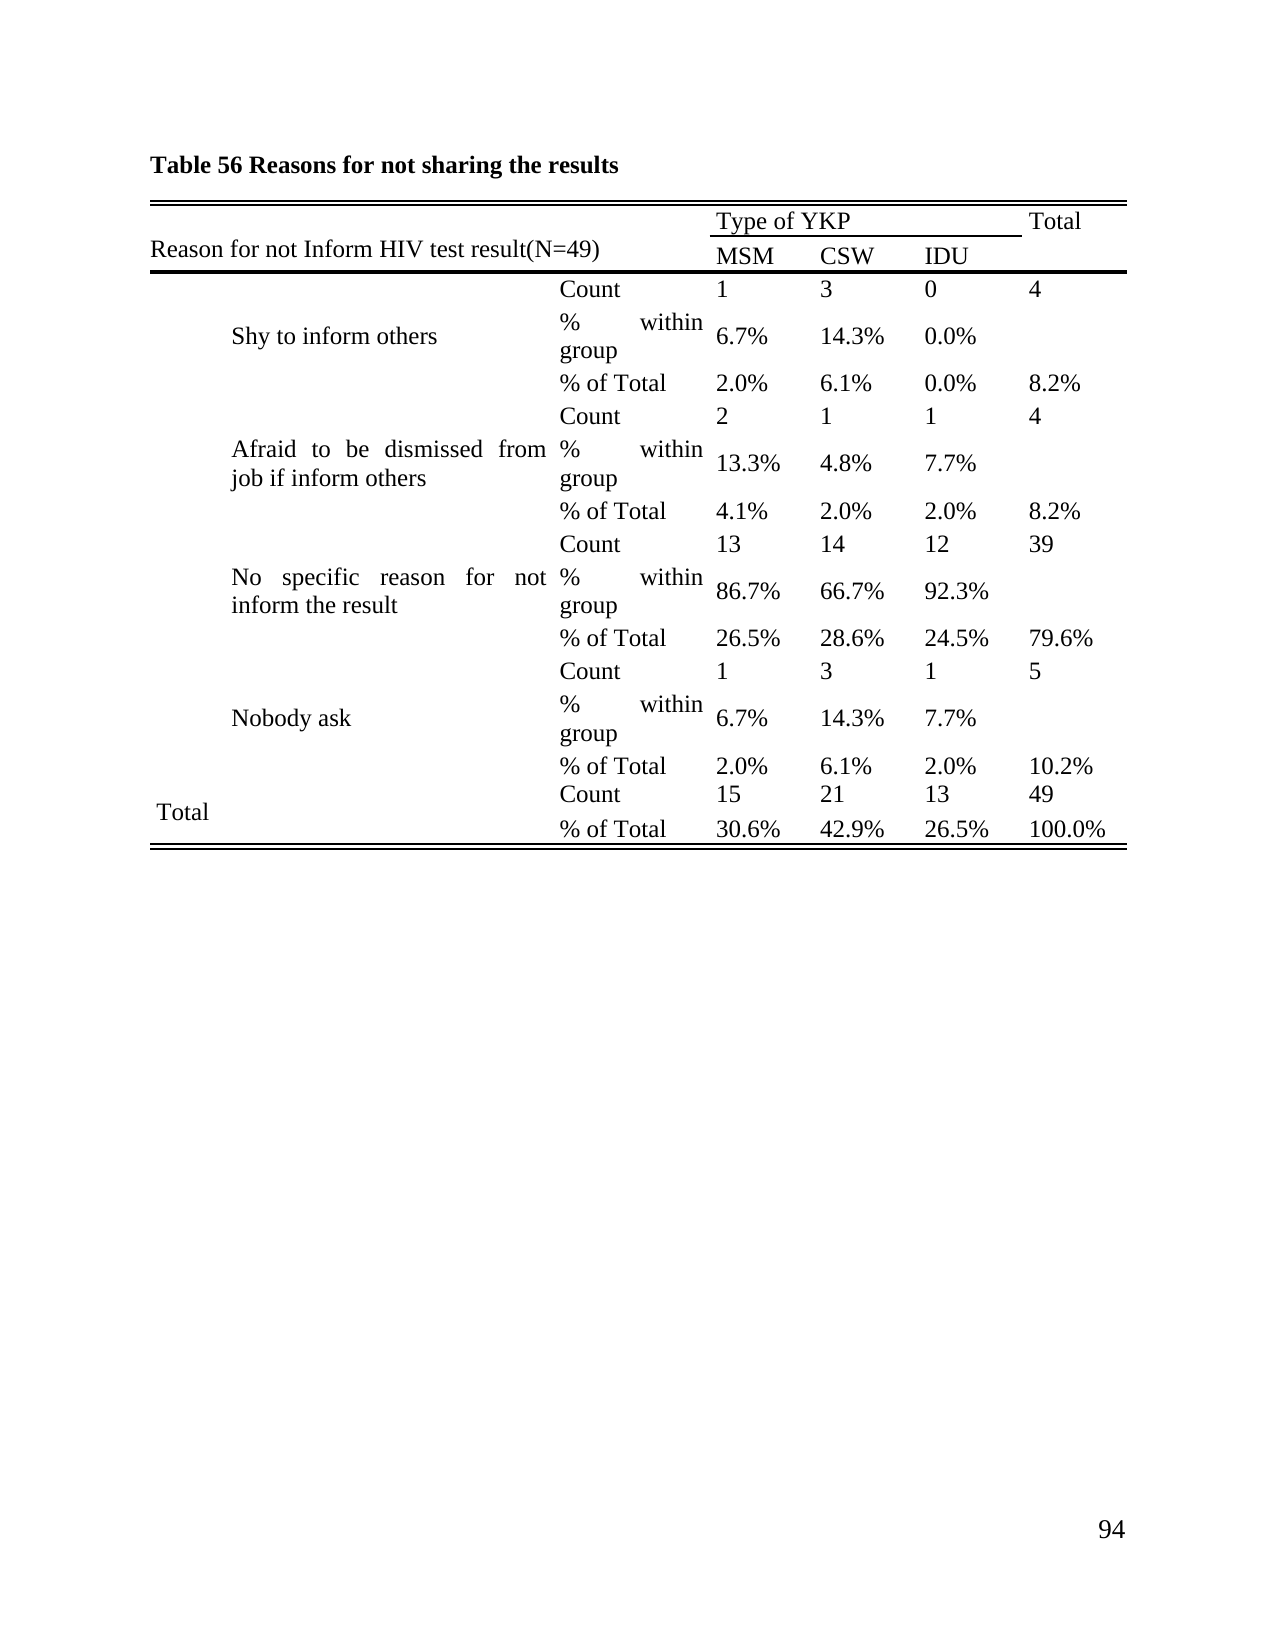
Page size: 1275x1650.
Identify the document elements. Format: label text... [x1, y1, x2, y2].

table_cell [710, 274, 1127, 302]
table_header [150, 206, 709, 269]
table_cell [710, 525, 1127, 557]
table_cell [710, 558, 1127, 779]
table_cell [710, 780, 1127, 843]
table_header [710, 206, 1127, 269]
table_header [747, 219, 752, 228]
text Table 56 Reasons for not sharing the results [150, 150, 1125, 179]
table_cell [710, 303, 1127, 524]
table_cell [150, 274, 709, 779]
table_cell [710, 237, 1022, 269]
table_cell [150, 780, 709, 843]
